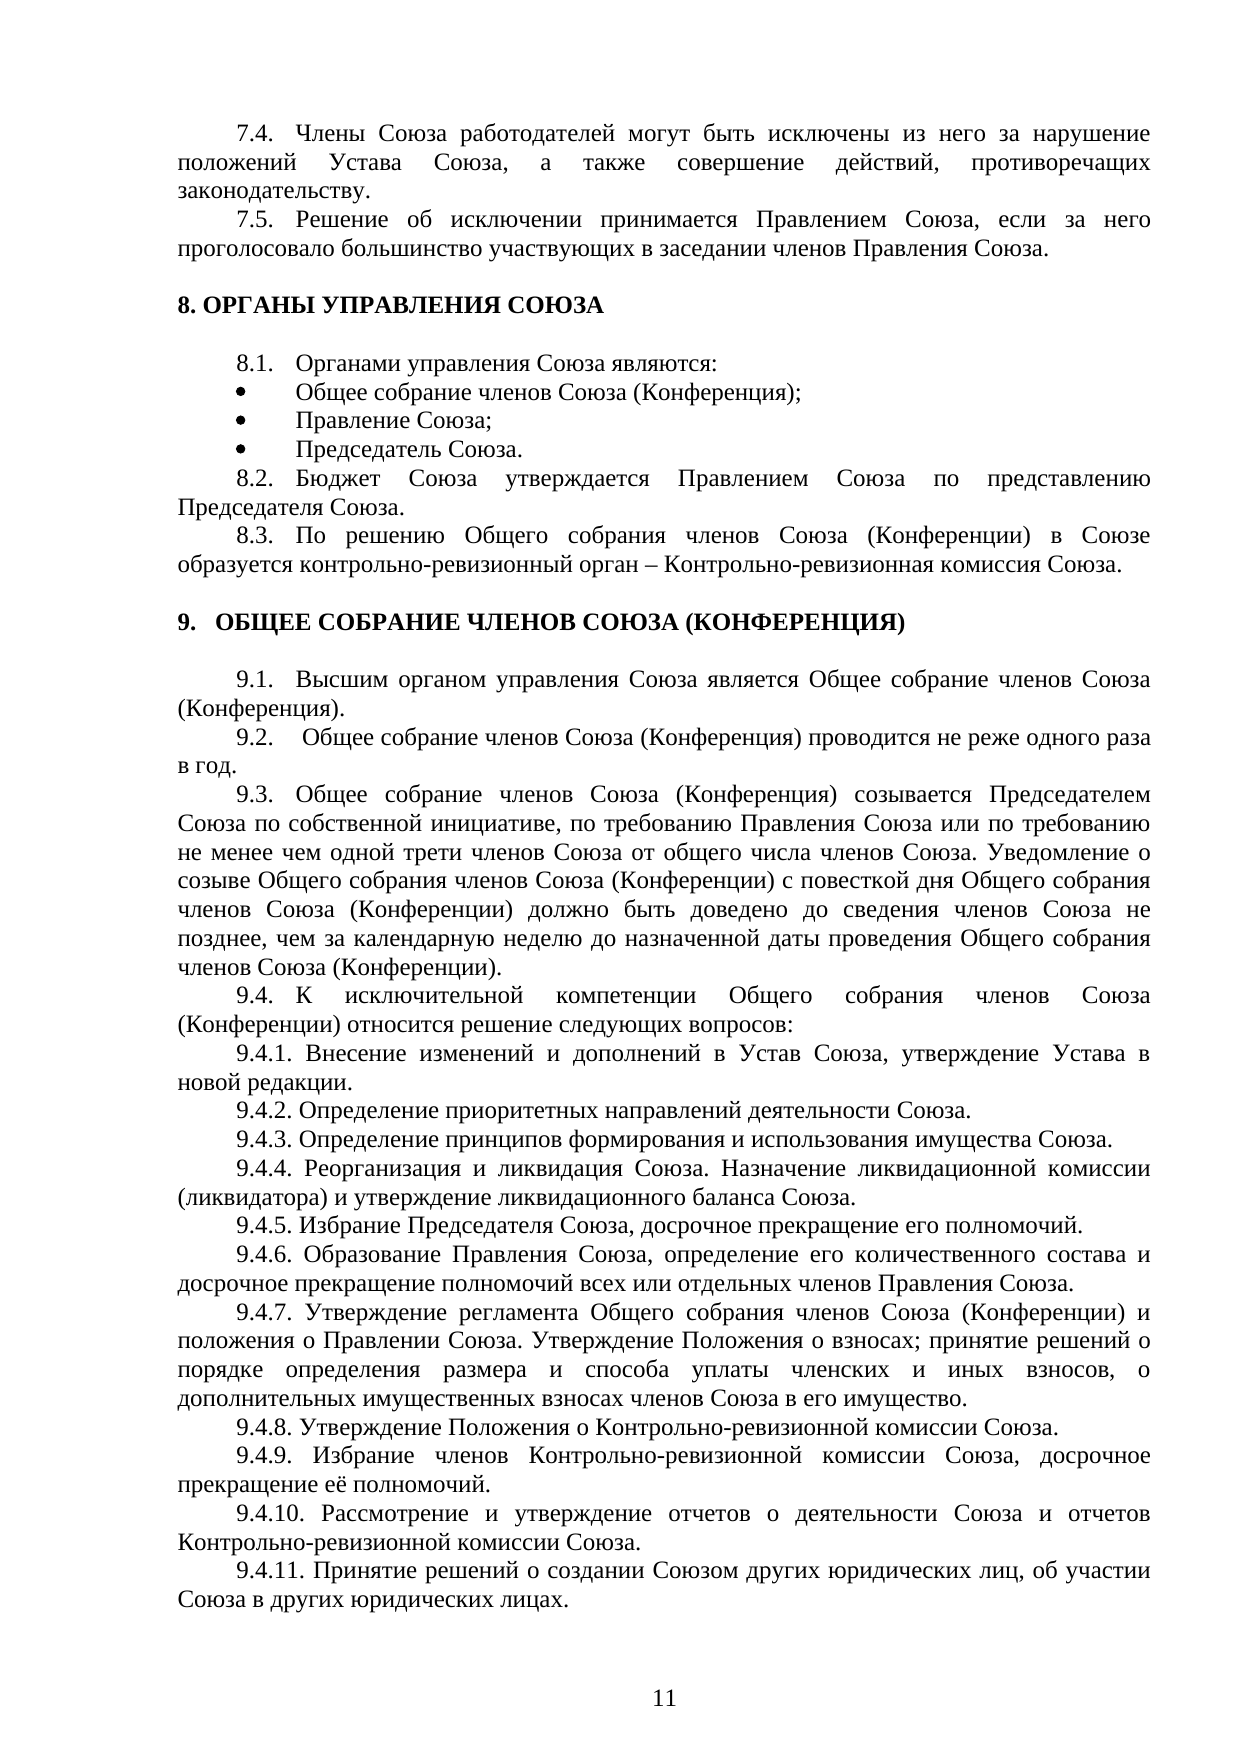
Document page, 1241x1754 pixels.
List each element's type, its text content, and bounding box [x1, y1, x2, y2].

list Общее собрание членов Союза (Конференция); [177, 377, 1152, 406]
list 9.4.3. Определение принципов формирования и использования имущества Союза. [177, 1124, 1152, 1153]
list Органами управления Союза являются: [177, 348, 1152, 377]
list К исключительной компетенции Общего собрания членов Союза (Конференции) относится решение следующих вопросов: [177, 981, 1152, 1038]
list 9.4.8. Утверждение Положения о Контрольно-ревизионной комиссии Союза. [177, 1412, 1152, 1441]
text 9.4.11. Принятие решений о создании Союзом других юридических лиц, об участии Союза в других юридических лицах. [177, 1556, 1152, 1613]
list 9.4.5. Избрание Председателя Союза, досрочное прекращение его полномочий. [177, 1211, 1152, 1239]
list 9.4.9. Избрание членов Контрольно-ревизионной комиссии Союза, досрочное прекращение её полномочий. [177, 1441, 1152, 1498]
list 9.4.6. Образование Правления Союза, определение его количественного состава и досрочное прекращение полномочий всех или отдельных членов Правления Союза. [177, 1239, 1152, 1297]
list Общее собрание членов Союза (Конференция) проводится не реже одного раза в год. [177, 722, 1152, 779]
list 9.4.2. Определение приоритетных направлений деятельности Союза. [177, 1096, 1152, 1124]
list 9.4.1. Внесение изменений и дополнений в Устав Союза, утверждение Устава в новой редакции. [177, 1038, 1152, 1096]
list Общее собрание членов Союза (Конференция) созывается Председателем Союза по собственной инициативе, по требованию Правления Союза или по требованию не менее чем одной трети членов Союза от общего числа членов Союза. Уведомление о созыве Общего собрания членов Союза (Конференции) с повесткой дня Общего собрания членов Союза (Конференции) должно быть доведено до сведения членов Союза не позднее, чем за календарную неделю до назначенной даты проведения Общего собрания членов Союза (Конференции). [177, 779, 1152, 981]
list Высшим органом управления Союза является Общее собрание членов Союза (Конференция). [177, 664, 1152, 722]
list 9.4.7. Утверждение регламента Общего собрания членов Союза (Конференции) и положения о Правлении Союза. Утверждение Положения о взносах; принятие решений о порядке определения размера и способа уплаты членских и иных взносов, о дополнительных имущественных взносах членов Союза в его имущество. [177, 1297, 1152, 1412]
text 9.4.10. Рассмотрение и утверждение отчетов о деятельности Союза и отчетов Контрольно-ревизионной комиссии Союза. [177, 1498, 1152, 1556]
text 8. ОРГАНЫ УПРАВЛЕНИЯ СОЮЗА [177, 291, 1152, 319]
list 9.4.4. Реорганизация и ликвидация Союза. Назначение ликвидационной комиссии (ликвидатора) и утверждение ликвидационного баланса Союза. [177, 1153, 1152, 1211]
list По решению Общего собрания членов Союза (Конференции) в Союзе образуется контрольно-ревизионный орган – Контрольно-ревизионная комиссия Союза. [177, 521, 1152, 578]
list Бюджет Союза утверждается Правлением Союза по представлению Председателя Союза. [177, 463, 1152, 521]
list Правление Союза; [177, 406, 1152, 434]
list ОБЩЕЕ СОБРАНИЕ ЧЛЕНОВ СОЮЗА (КОНФЕРЕНЦИЯ) [177, 607, 1152, 636]
list Решение об исключении принимается Правлением Союза, если за него проголосовало большинство участвующих в заседании членов Правления Союза. [177, 204, 1152, 262]
list Члены Союза работодателей могут быть исключены из него за нарушение положений Устава Союза, а также совершение действий, противоречащих законодательству. [177, 118, 1152, 204]
list Председатель Союза. [177, 434, 1152, 463]
